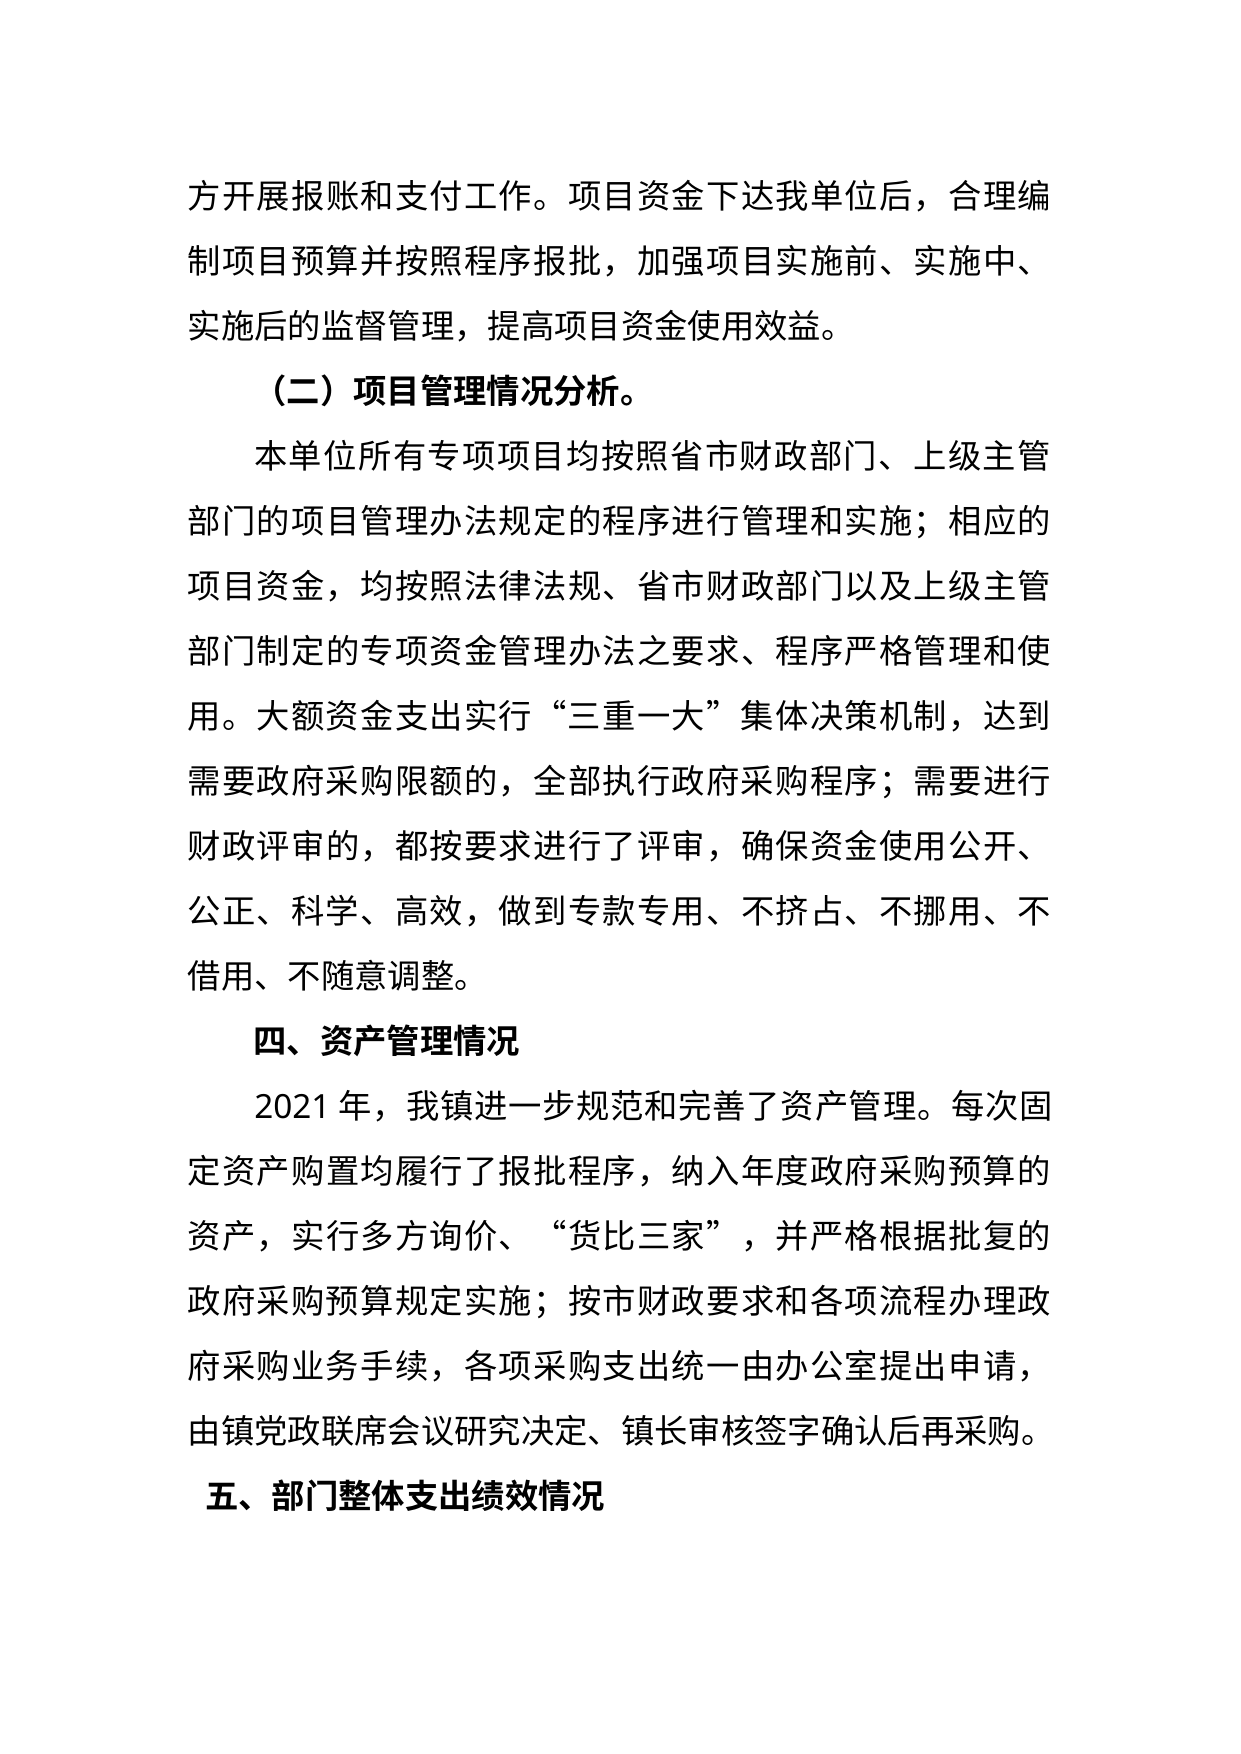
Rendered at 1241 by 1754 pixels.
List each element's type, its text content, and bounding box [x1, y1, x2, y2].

text 五、部门整体支出绩效情况 [187, 1462, 1053, 1527]
text 2021年，我镇进一步规范和完善了资产管理。每次固定资产购置均履行了报批程序，纳入年度政府采购预算的资产，实行多方询价、“货比三家”，并严格根据批复的政府采购预算规定实施；按市财政要求和各项流程办理政府采购业务手续，各项采购支出统一由办公室提出申请，由镇党政联席会议研究决定、镇长审核签字确认后再采购。 [187, 1072, 1053, 1462]
text （二）项目管理情况分析。 [187, 357, 1053, 422]
text 本单位所有专项项目均按照省市财政部门、上级主管部门的项目管理办法规定的程序进行管理和实施；相应的项目资金，均按照法律法规、省市财政部门以及上级主管部门制定的专项资金管理办法之要求、程序严格管理和使用。大额资金支出实行“三重一大”集体决策机制，达到需要政府采购限额的，全部执行政府采购程序；需要进行财政评审的，都按要求进行了评审，确保资金使用公开、公正、科学、高效，做到专款专用、不挤占、不挪用、不借用、不随意调整。 [187, 422, 1053, 1007]
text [187, 162, 1053, 357]
text 四、资产管理情况 [187, 1007, 1053, 1072]
